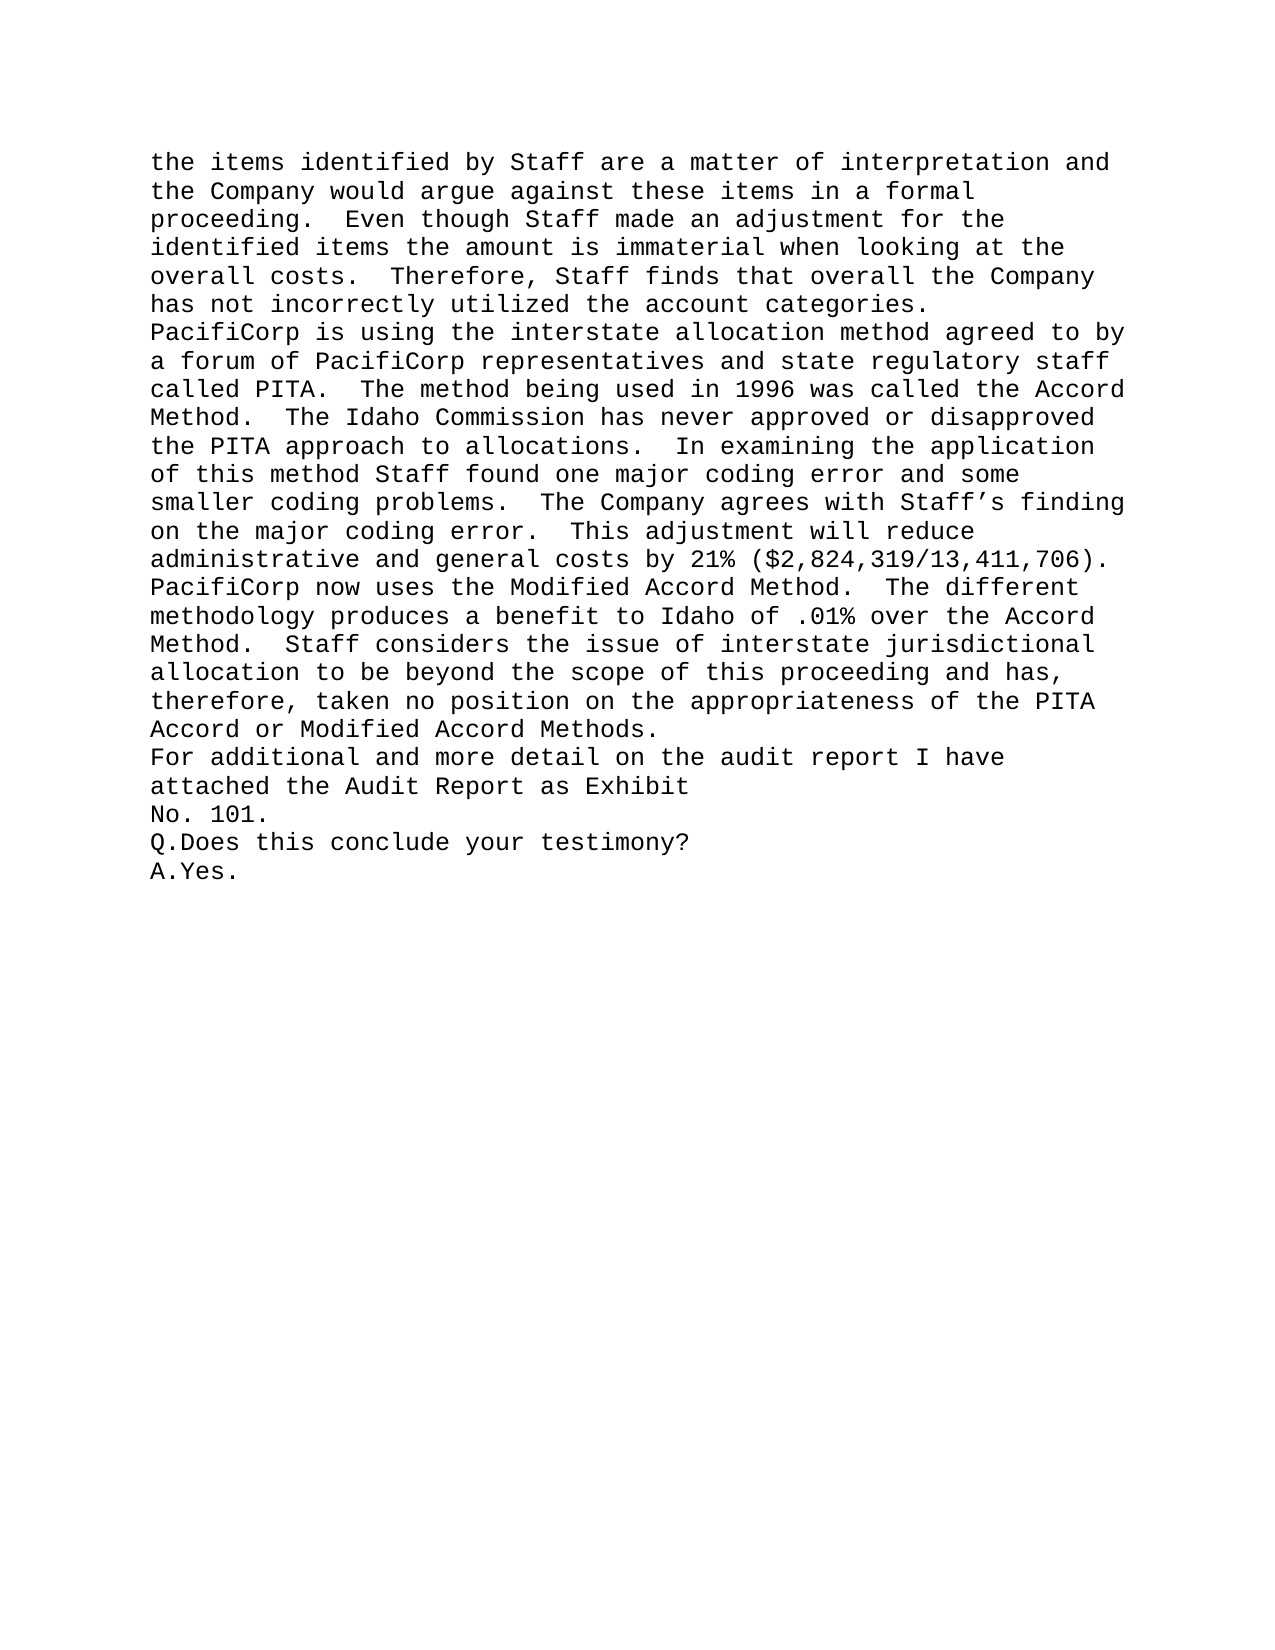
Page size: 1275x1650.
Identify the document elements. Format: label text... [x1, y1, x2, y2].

text For additional and more detail on the audit report I have attached the Audit Report as Exhibit [150, 745, 1125, 802]
text Q.Does this conclude your testimony? [150, 830, 1125, 858]
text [150, 150, 1125, 320]
text No. 101. [150, 802, 1125, 830]
text PacifiCorp is using the interstate allocation method agreed to by a forum of PacifiCorp representatives and state regulatory staff called PITA. The method being used in 1996 was called the Accord Method. The Idaho Commission has never approved or disapproved the PITA approach to allocations. In examining the application of this method Staff found one major coding error and some smaller coding problems. The Company agrees with Staff’s finding on the major coding error. This adjustment will reduce administrative and general costs by 21% ($2,824,319/13,411,706). [150, 320, 1125, 575]
text PacifiCorp now uses the Modified Accord Method. The different methodology produces a benefit to Idaho of .01% over the Accord Method. Staff considers the issue of interstate jurisdictional allocation to be beyond the scope of this proceeding and has, therefore, taken no position on the appropriateness of the PITA Accord or Modified Accord Methods. [150, 575, 1125, 745]
text A.Yes. [150, 858, 1125, 887]
